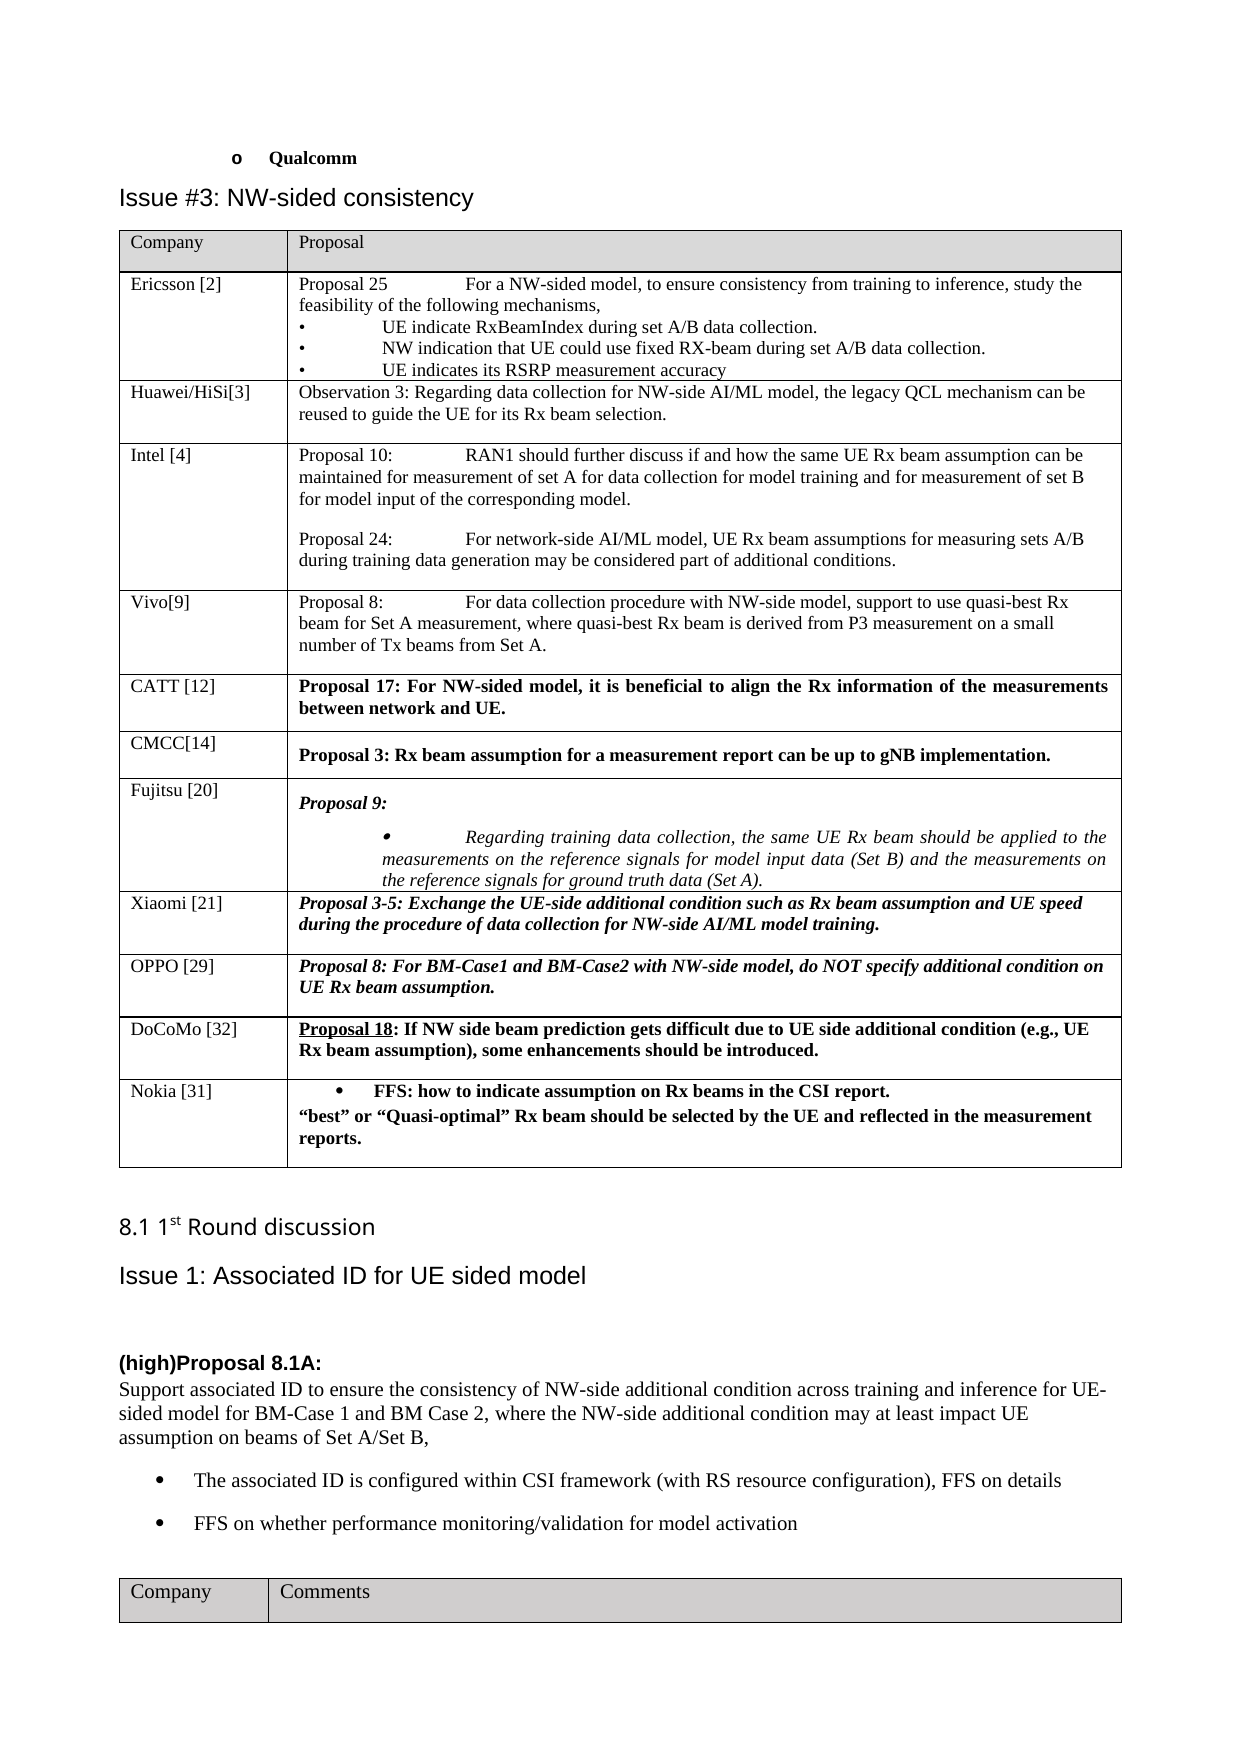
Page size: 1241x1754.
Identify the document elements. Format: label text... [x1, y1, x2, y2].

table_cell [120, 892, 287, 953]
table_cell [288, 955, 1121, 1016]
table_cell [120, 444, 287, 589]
subtitle (high)Proposal 8.1A: [118, 1351, 1122, 1375]
list FFS on whether performance monitoring/validation for model activation [156, 1511, 1122, 1535]
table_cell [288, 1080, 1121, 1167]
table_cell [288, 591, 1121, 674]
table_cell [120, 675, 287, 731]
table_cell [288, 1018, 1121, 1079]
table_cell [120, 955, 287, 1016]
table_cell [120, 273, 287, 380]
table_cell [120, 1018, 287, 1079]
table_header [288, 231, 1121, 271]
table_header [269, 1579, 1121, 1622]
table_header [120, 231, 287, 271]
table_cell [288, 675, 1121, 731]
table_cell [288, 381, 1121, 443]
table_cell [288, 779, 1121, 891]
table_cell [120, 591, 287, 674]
subtitle Issue 1: Associated ID for UE sided model [118, 1261, 1122, 1290]
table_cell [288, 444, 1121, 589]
subtitle 8.1 1st Round discussion [118, 1211, 1122, 1242]
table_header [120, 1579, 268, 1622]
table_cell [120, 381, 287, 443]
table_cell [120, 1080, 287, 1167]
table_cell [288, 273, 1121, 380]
list Qualcomm [231, 147, 1122, 170]
text Support associated ID to ensure the consistency of NW-side additional condition across training and inference for UE-sided model for BM-Case 1 and BM Case 2, where the NW-side additional condition may at least impact UE assumption on beams of Set A/Set B, [118, 1377, 1122, 1449]
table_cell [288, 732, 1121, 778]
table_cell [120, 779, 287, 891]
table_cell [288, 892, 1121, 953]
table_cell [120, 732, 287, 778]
subtitle Issue #3: NW-sided consistency [118, 183, 1122, 211]
list The associated ID is configured within CSI framework (with RS resource configuration), FFS on details [156, 1468, 1122, 1492]
